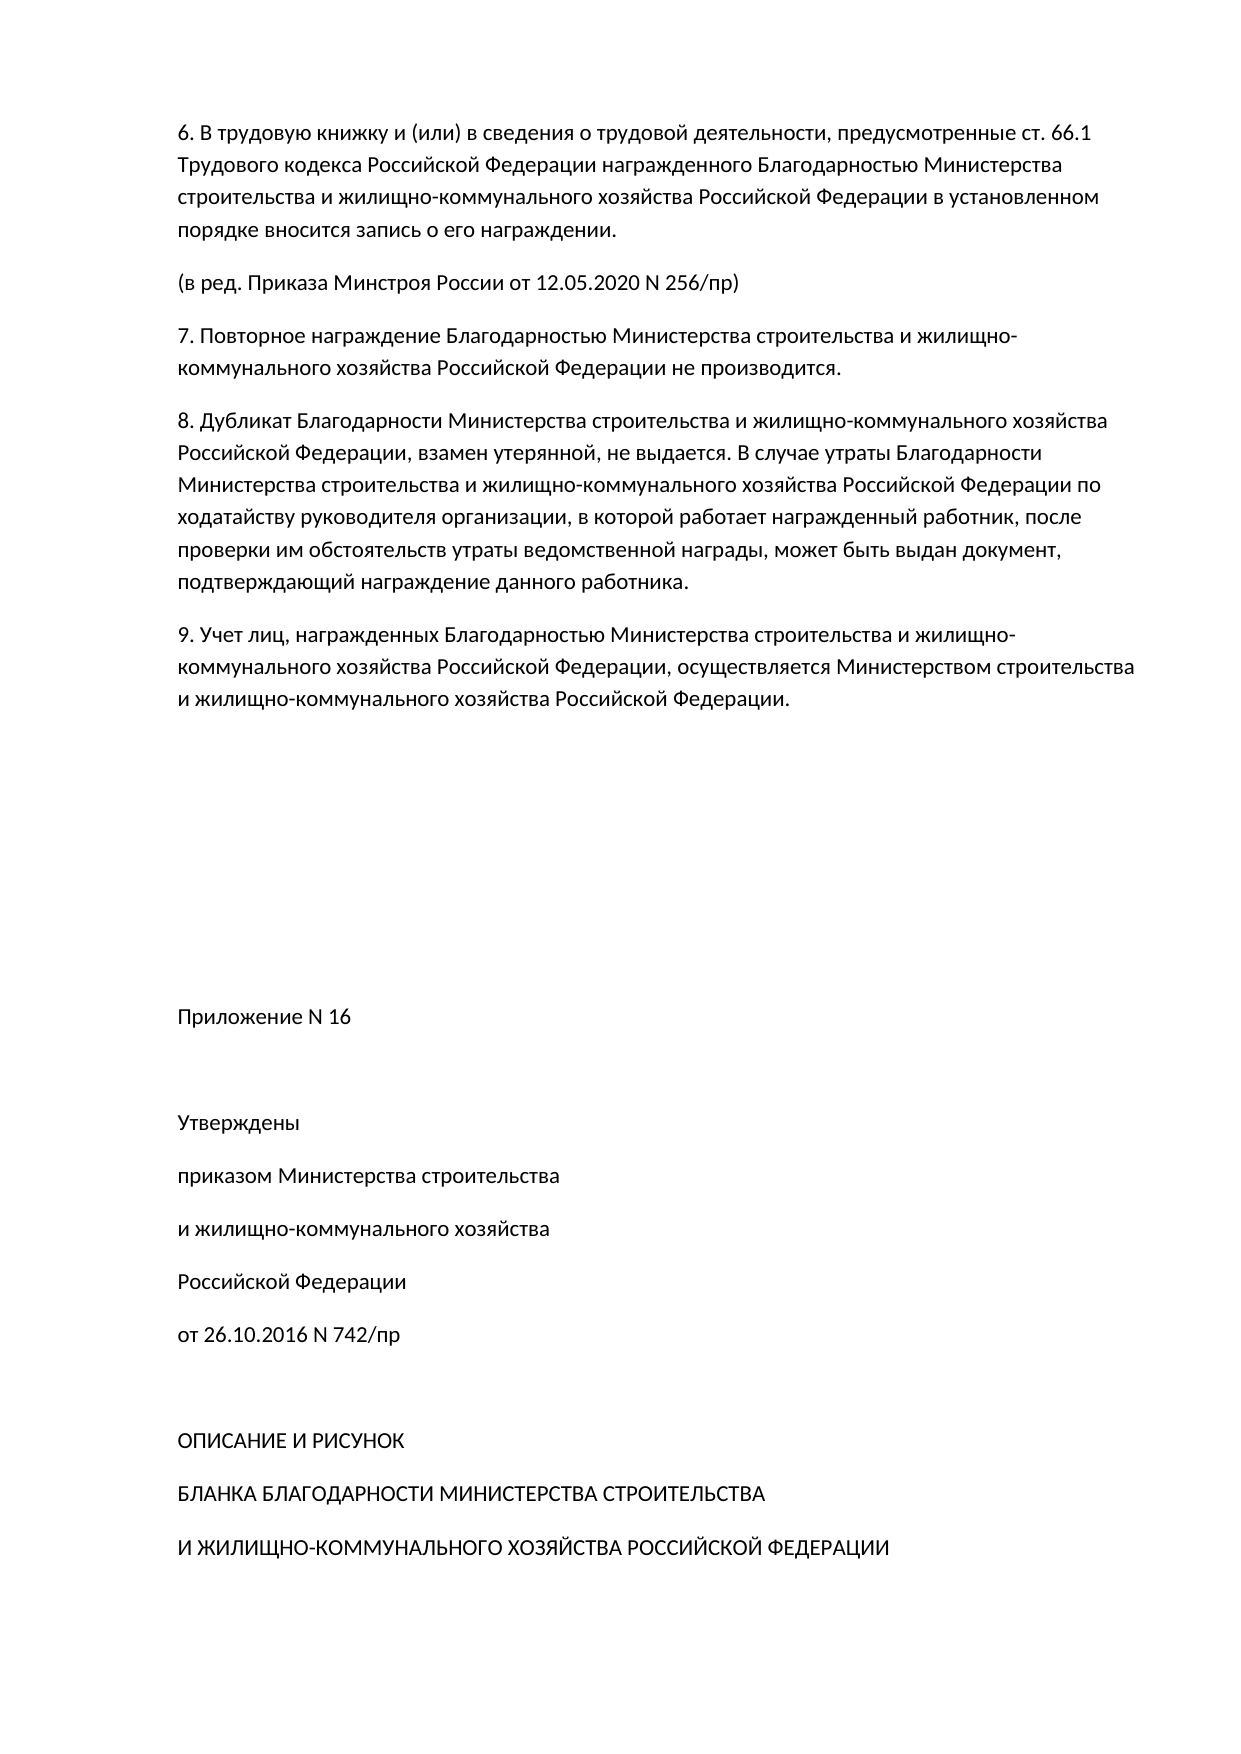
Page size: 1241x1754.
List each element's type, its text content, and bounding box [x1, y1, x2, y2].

text 9. Учет лиц, награжденных Благодарностью Министерства строительства и жилищно-коммунального хозяйства Российской Федерации, осуществляется Министерством строительства и жилищно-коммунального хозяйства Российской Федерации. [177, 620, 1152, 712]
text Утверждены [177, 1108, 1152, 1136]
text приказом Министерства строительства [177, 1161, 1152, 1189]
text 8. Дубликат Благодарности Министерства строительства и жилищно-коммунального хозяйства Российской Федерации, взамен утерянной, не выдается. В случае утраты Благодарности Министерства строительства и жилищно-коммунального хозяйства Российской Федерации по ходатайству руководителя организации, в которой работает награжденный работник, после проверки им обстоятельств утраты ведомственной награды, может быть выдан документ, подтверждающий награждение данного работника. [177, 406, 1152, 595]
text от 26.10.2016 N 742/пр [177, 1321, 1152, 1348]
text 7. Повторное награждение Благодарностью Министерства строительства и жилищно-коммунального хозяйства Российской Федерации не производится. [177, 321, 1152, 381]
text И ЖИЛИЩНО-КОММУНАЛЬНОГО ХОЗЯЙСТВА РОССИЙСКОЙ ФЕДЕРАЦИИ [177, 1533, 1152, 1561]
text и жилищно-коммунального хозяйства [177, 1214, 1152, 1242]
text 6. В трудовую книжку и (или) в сведения о трудовой деятельности, предусмотренные ст. 66.1 Трудового кодекса Российской Федерации награжденного Благодарностью Министерства строительства и жилищно-коммунального хозяйства Российской Федерации в установленном порядке вносится запись о его награждении. [177, 118, 1152, 243]
text Российской Федерации [177, 1267, 1152, 1296]
text БЛАНКА БЛАГОДАРНОСТИ МИНИСТЕРСТВА СТРОИТЕЛЬСТВА [177, 1479, 1152, 1508]
text ОПИСАНИЕ И РИСУНОК [177, 1427, 1152, 1454]
text (в ред. Приказа Минстроя России от 12.05.2020 N 256/пр) [177, 268, 1152, 296]
text Приложение N 16 [177, 1002, 1152, 1030]
